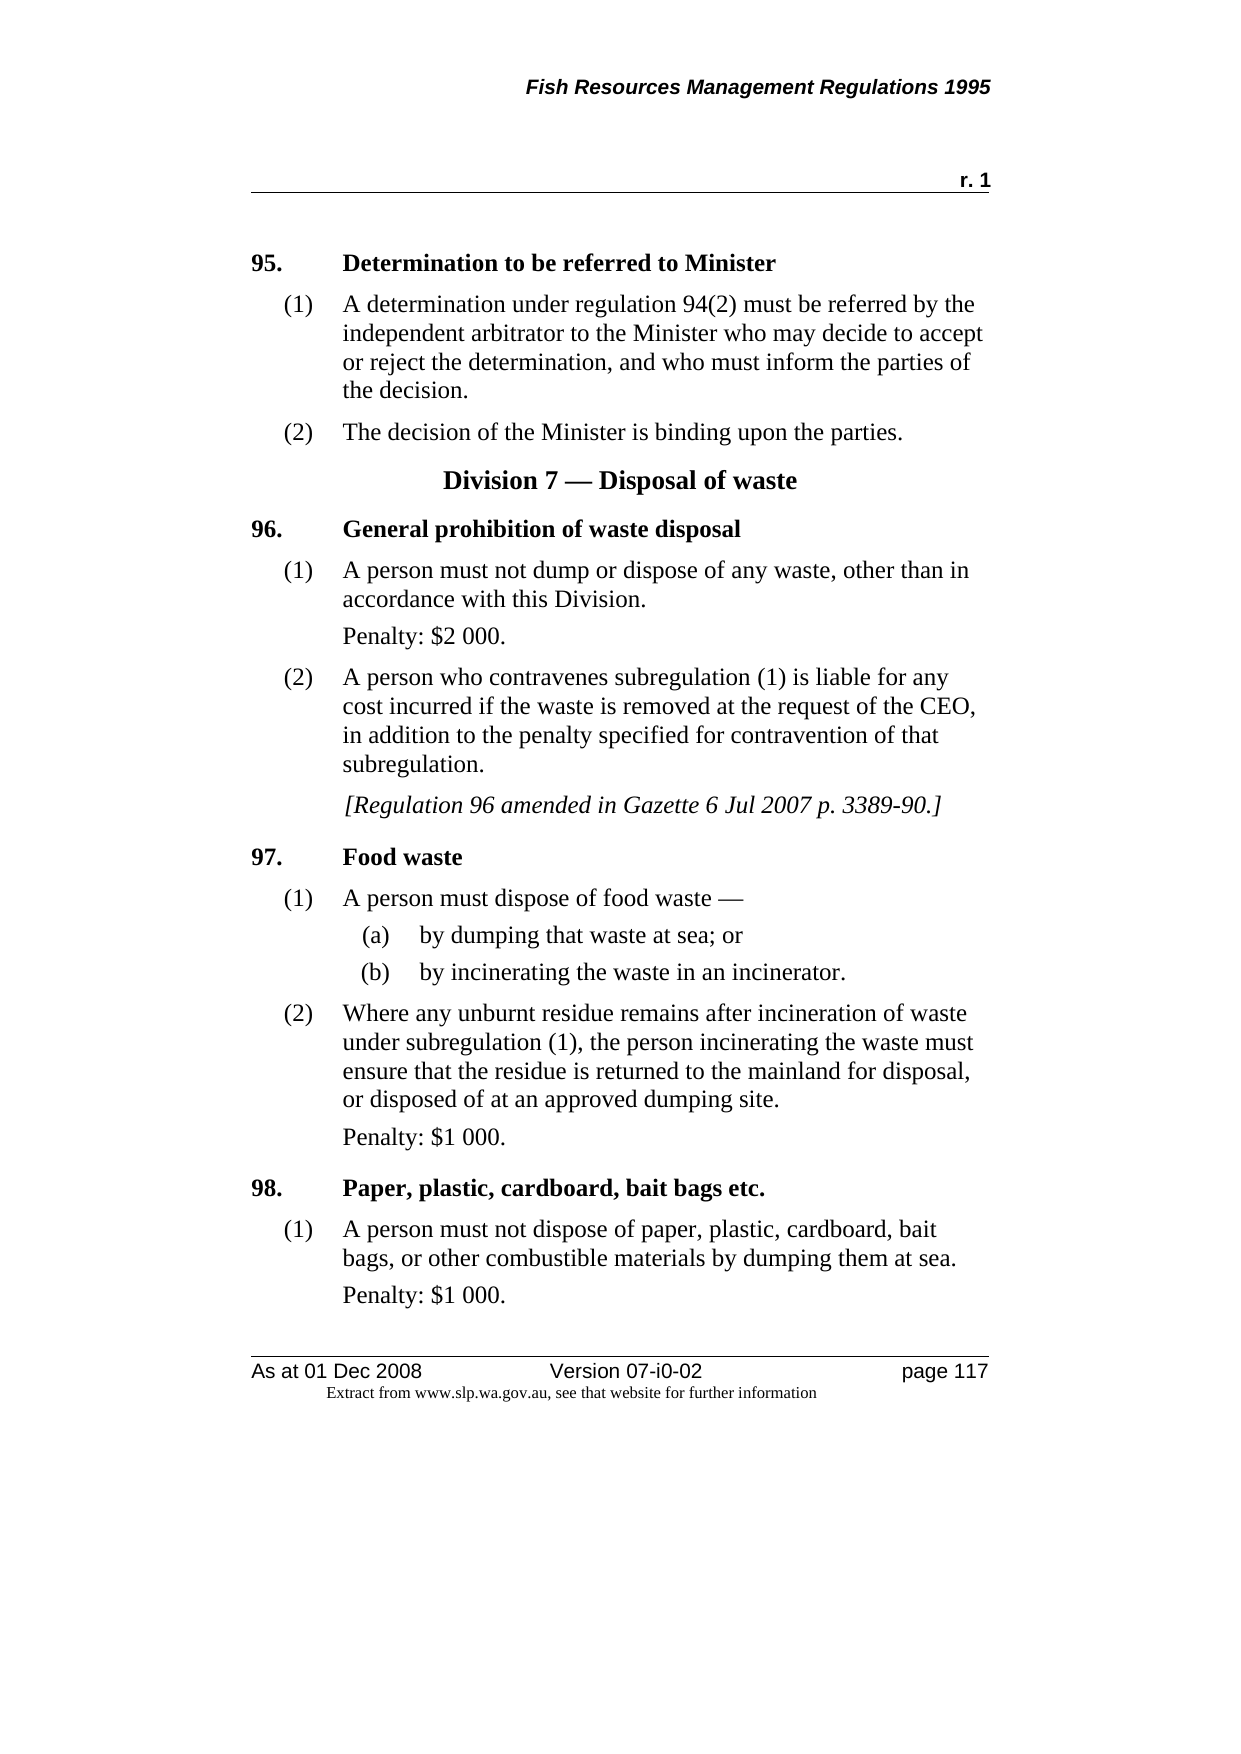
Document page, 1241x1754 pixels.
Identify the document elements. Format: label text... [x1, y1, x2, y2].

text Penalty: $2 000. [251, 621, 989, 650]
subtitle Division 7 — Disposal of waste [251, 464, 989, 495]
text (1) A person must not dump or dispose of any waste, other than in accordance with this Division. [251, 555, 989, 613]
text [Regulation 96 amended in Gazette 6 Jul 2007 p. 3389-90.] [251, 790, 989, 819]
text (2) A person who contravenes subregulation (1) is liable for any cost incurred if the waste is removed at the request of the CEO, in addition to the penalty specified for contravention of that subregulation. [251, 662, 989, 777]
text (1) A determination under regulation 94(2) must be referred by the independent arbitrator to the Minister who may decide to accept or reject the determination, and who must inform the parties of the decision. [251, 289, 989, 404]
text (1) A person must not dispose of paper, plastic, cardboard, bait bags, or other combustible materials by dumping them at sea. [251, 1214, 989, 1272]
subtitle 95. Determination to be referred to Minister [251, 248, 989, 277]
text Penalty: $1 000. [251, 1280, 989, 1309]
subtitle 96. General prohibition of waste disposal [251, 514, 989, 543]
subtitle 98. Paper, plastic, cardboard, bait bags etc. [251, 1173, 989, 1202]
text (a) by dumping that waste at sea; or [251, 920, 989, 949]
text (b) by incinerating the waste in an incinerator. [251, 957, 989, 986]
text (1) A person must dispose of food waste — [251, 883, 989, 912]
text (2) Where any unburnt residue remains after incineration of waste under subregulation (1), the person incinerating the waste must ensure that the residue is returned to the mainland for disposal, or disposed of at an approved dumping site. [251, 998, 989, 1113]
text (2) The decision of the Minister is binding upon the parties. [251, 417, 989, 446]
text Penalty: $1 000. [251, 1122, 989, 1150]
subtitle 97. Food waste [251, 842, 989, 870]
